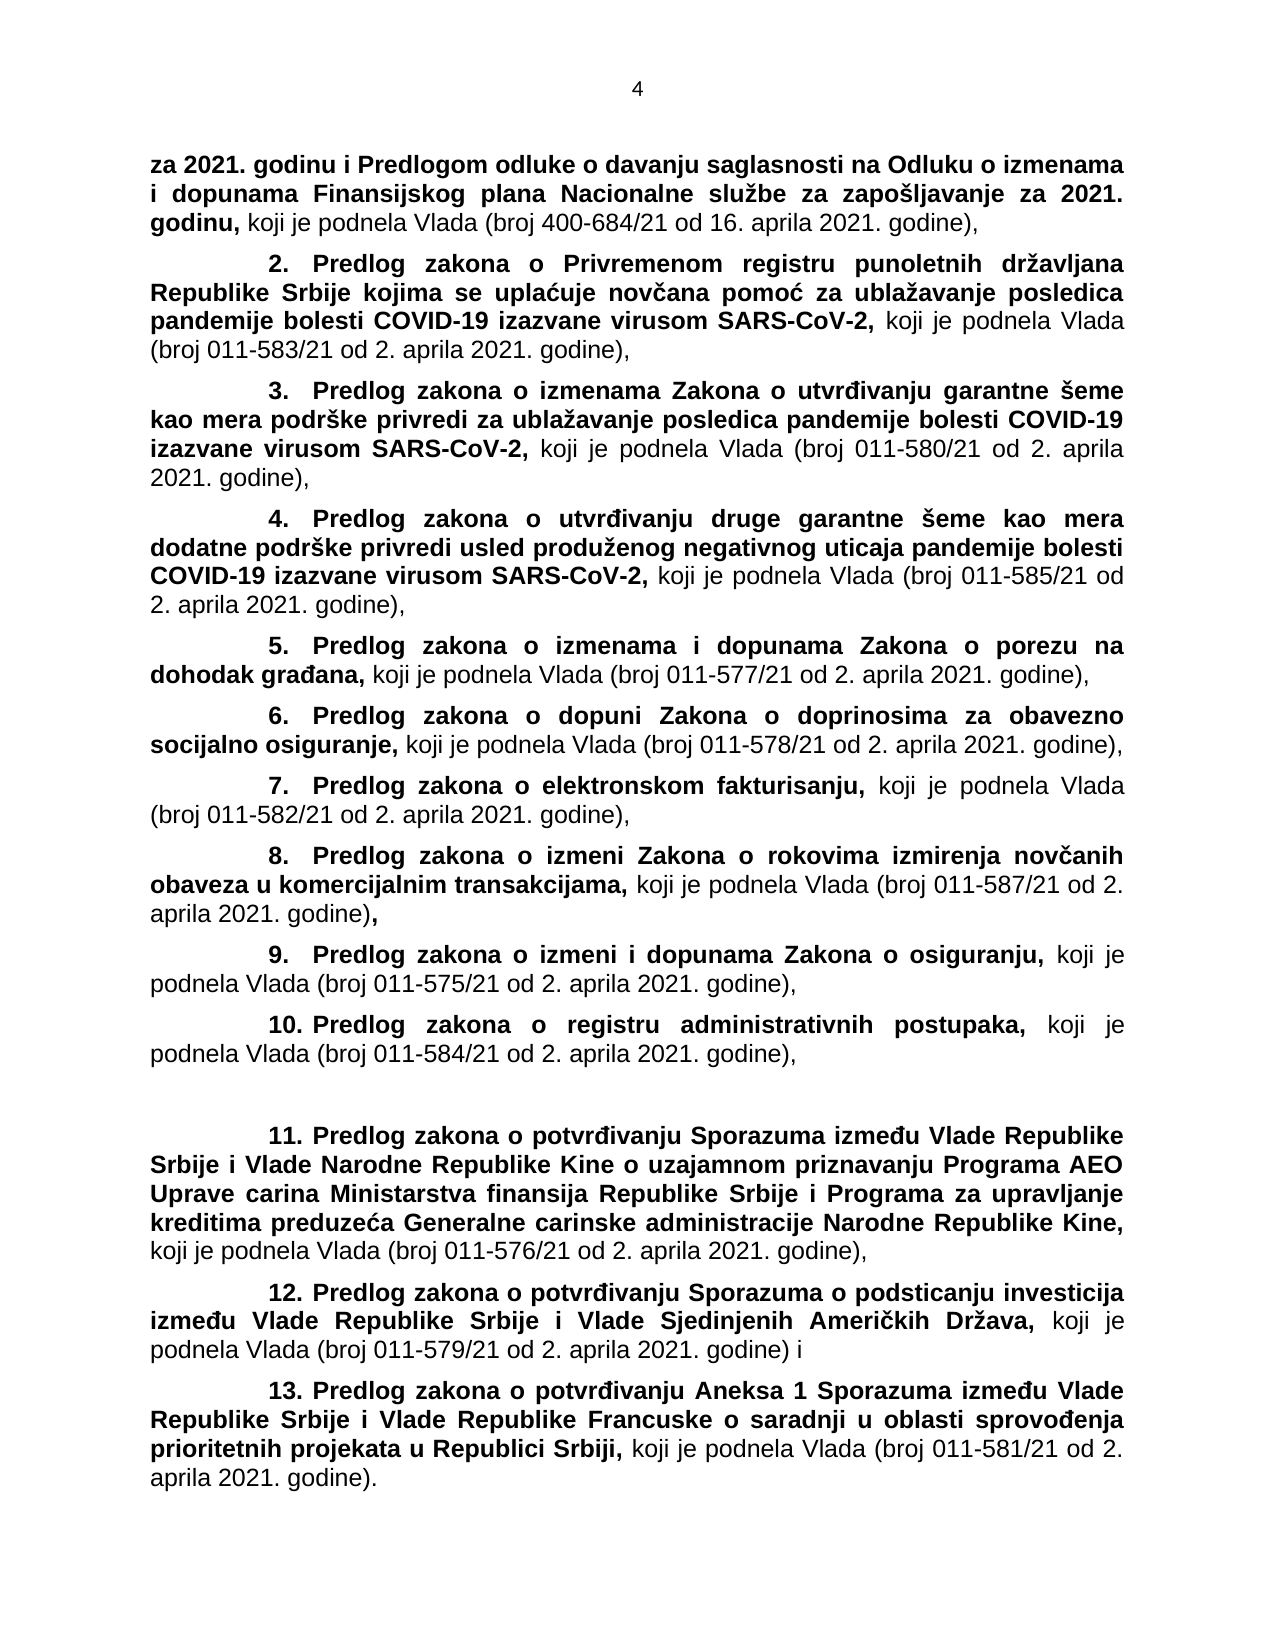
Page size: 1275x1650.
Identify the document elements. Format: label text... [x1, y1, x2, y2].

text 8. Predlog zakona o izmeni Zakona o rokovima izmirenja novčanih obaveza u komercijalnim transakcijama, koji je podnela Vlada (broj 011-587/21 od 2. aprila 2021. godine), [150, 841, 1125, 927]
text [150, 150, 1125, 236]
text 13. Predlog zakona o potvrđivanju Aneksa 1 Sporazuma između Vlade Republike Srbije i Vlade Republike Francuske o saradnji u oblasti sprovođenja prioritetnih projekata u Republici Srbiji, koji je podnela Vlada (broj 011-581/21 od 2. aprila 2021. godine). [150, 1376, 1125, 1491]
text 3. Predlog zakona o izmenama Zakona o utvrđivanju garantne šeme kao mera podrške privredi za ublažavanje posledica pandemije bolesti COVID-19 izazvane virusom SARS-CoV-2, koji je podnela Vlada (broj 011-580/21 od 2. aprila 2021. godine), [150, 376, 1125, 491]
text 11. Predlog zakona o potvrđivanju Sporazuma između Vlade Republike Srbije i Vlade Narodne Republike Kine o uzajamnom priznavanju Programa AEO Uprave carina Ministarstva finansija Republike Srbije i Programa za upravljanje kreditima preduzeća Generalne carinske administracije Narodne Republike Kine, koji je podnela Vlada (broj 011-576/21 od 2. aprila 2021. godine), [150, 1121, 1125, 1265]
text 5. Predlog zakona o izmenama i dopunama Zakona o porezu na dohodak građana, koji je podnela Vlada (broj 011-577/21 od 2. aprila 2021. godine), [150, 631, 1125, 689]
text 10. Predlog zakona o registru administrativnih postupaka, koji je podnela Vlada (broj 011-584/21 od 2. aprila 2021. godine), [150, 1010, 1125, 1067]
text 2. Predlog zakona o Privremenom registru punoletnih državljana Republike Srbije kojima se uplaćuje novčana pomoć za ublažavanje posledica pandemije bolesti COVID-19 izazvane virusom SARS-CoV-2, koji je podnela Vlada (broj 011-583/21 od 2. aprila 2021. godine), [150, 249, 1125, 364]
text 12. Predlog zakona o potvrđivanju Sporazuma o podsticanju investicija između Vlade Republike Srbije i Vlade Sjedinjenih Američkih Država, koji je podnela Vlada (broj 011-579/21 od 2. aprila 2021. godine) i [150, 1277, 1125, 1364]
text 4. Predlog zakona o utvrđivanju druge garantne šeme kao mera dodatne podrške privredi usled produženog negativnog uticaja pandemije bolesti COVID-19 izazvane virusom SARS-CoV-2, koji je podnela Vlada (broj 011-585/21 od 2. aprila 2021. godine), [150, 504, 1125, 619]
text 9. Predlog zakona o izmeni i dopunama Zakona o osiguranju, koji je podnela Vlada (broj 011-575/21 od 2. aprila 2021. godine), [150, 940, 1125, 997]
text 7. Predlog zakona o elektronskom fakturisanju, koji je podnela Vlada (broj 011-582/21 od 2. aprila 2021. godine), [150, 771, 1125, 829]
text 6. Predlog zakona o dopuni Zakona o doprinosima za obavezno socijalno osiguranje, koji je podnela Vlada (broj 011-578/21 od 2. aprila 2021. godine), [150, 701, 1125, 759]
